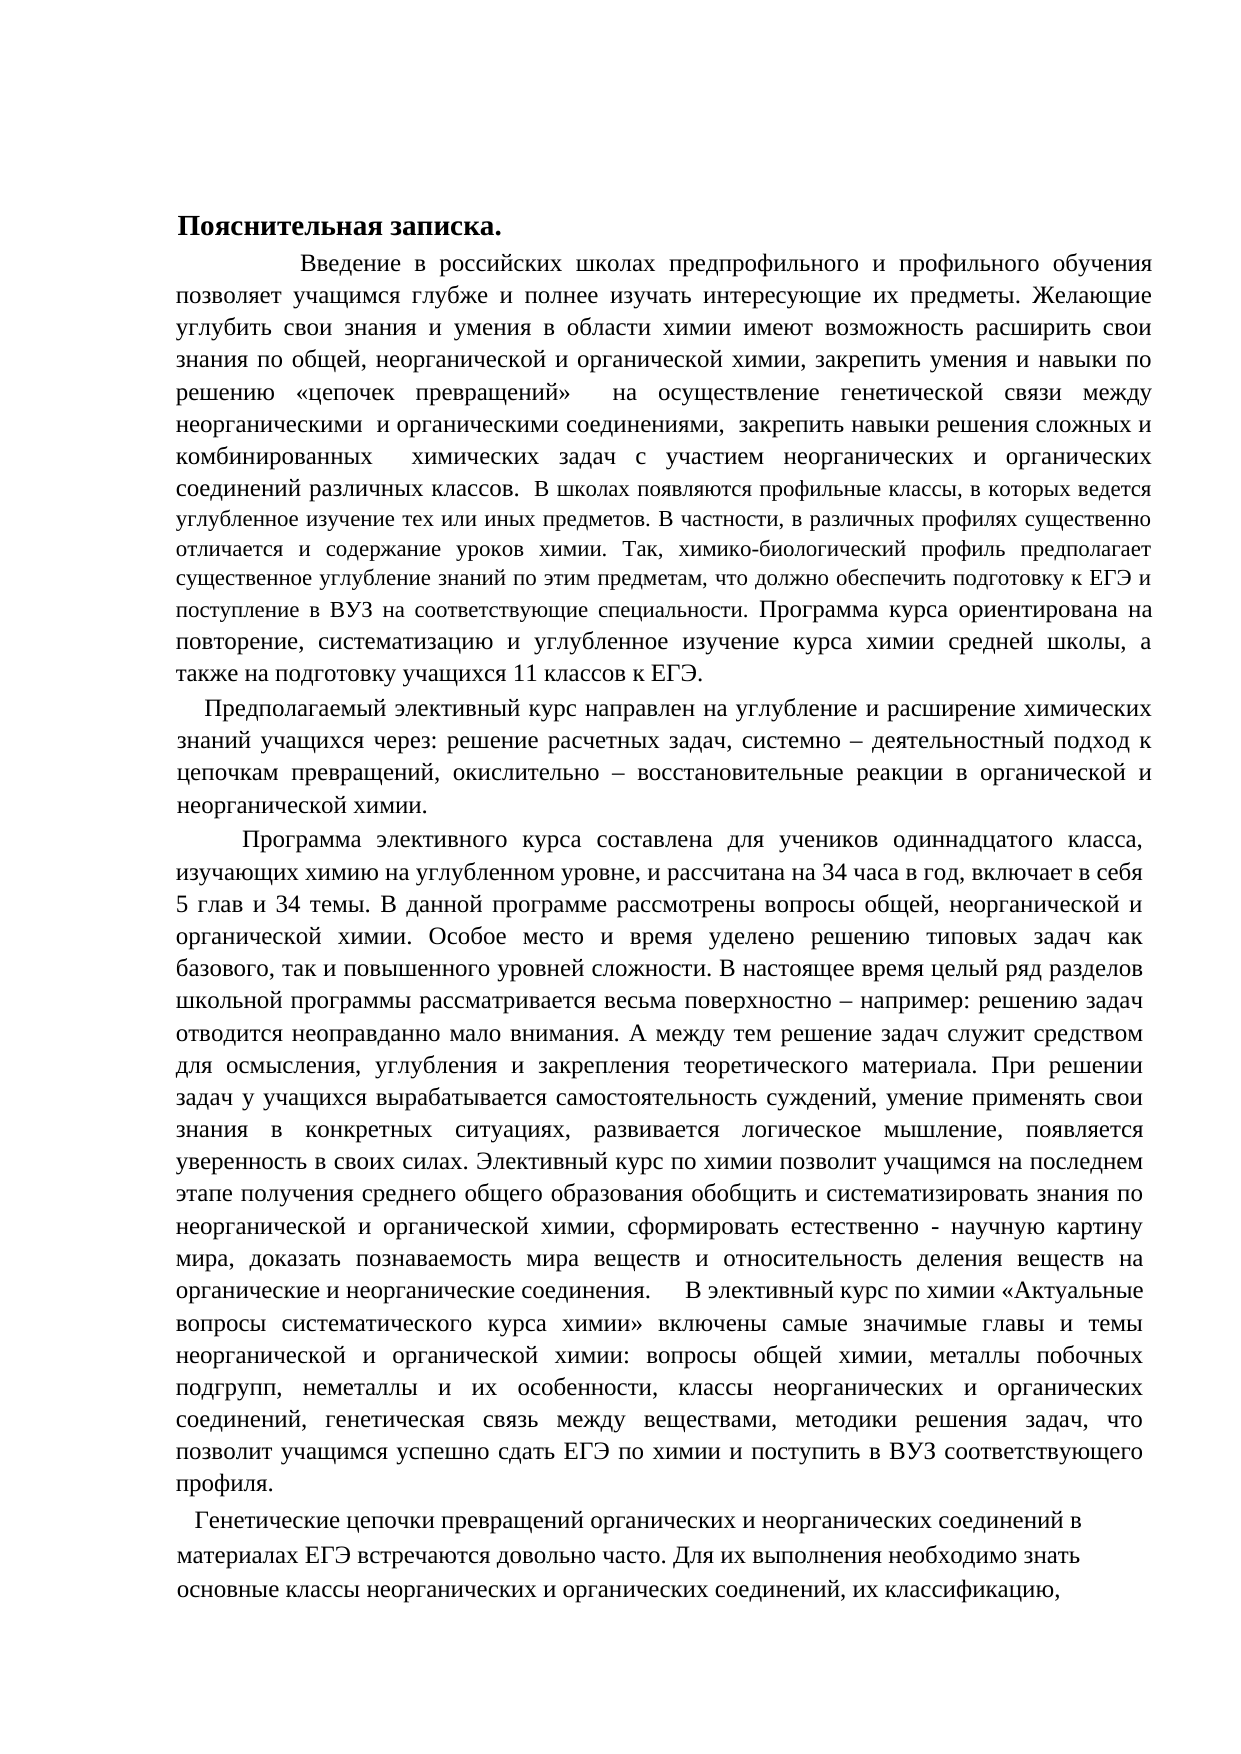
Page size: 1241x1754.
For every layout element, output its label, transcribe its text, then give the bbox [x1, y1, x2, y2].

text Введение в российских школах предпрофильного и профильного обучения позволяет учащимся глубже и полнее изучать интересующие их предметы. Желающие углубить свои знания и умения в области химии имеют возможность расширить свои знания по общей, неорганической и органической химии, закрепить умения и навыки по решению «цепочек превращений» на осуществление генетической связи между неорганическими и органическими соединениями, закрепить навыки решения сложных и комбинированных химических задач с участием неорганических и органических соединений различных классов. В школах появляются профильные классы, в которых ведется углубленное изучение тех или иных предметов. В частности, в различных профилях существенно отличается и содержание уроков химии. Так, химико-биологический профиль предполагает существенное углубление знаний по этим предметам, что должно обеспечить подготовку к ЕГЭ и поступление в ВУЗ на соответствующие специальности. Программа курса ориентирована на повторение, систематизацию и углубленное изучение курса химии средней школы, а также на подготовку учащихся 11 классов к ЕГЭ. [176, 248, 1153, 687]
text Программа элективного курса составлена для учеников одиннадцатого класса, изучающих химию на углубленном уровне, и рассчитана на 34 часа в год, включает в себя 5 глав и 34 темы. В данной программе рассмотрены вопросы общей, неорганической и органической химии. Особое место и время уделено решению типовых задач как базового, так и повышенного уровней сложности. В настоящее время целый ряд разделов школьной программы рассматривается весьма поверхностно – например: решению задач отводится неоправданно мало внимания. А между тем решение задач служит средством для осмысления, углубления и закрепления теоретического материала. При решении задач у учащихся вырабатывается самостоятельность суждений, умение применять свои знания в конкретных ситуациях, развивается логическое мышление, появляется уверенность в своих силах. Элективный курс по химии позволит учащимся на последнем этапе получения среднего общего образования обобщить и систематизировать знания по неорганической и органической химии, сформировать естественно - научную картину мира, доказать познаваемость мира веществ и относительность деления веществ на органические и неорганические соединения. В элективный курс по химии «Актуальные вопросы систематического курса химии» включены самые значимые главы и темы неорганической и органической химии: вопросы общей химии, металлы побочных подгрупп, неметаллы и их особенности, классы неорганических и органических соединений, генетическая связь между веществами, методики решения задач, что позволит учащимся успешно сдать ЕГЭ по химии и поступить в ВУЗ соответствующего профиля. [176, 824, 1144, 1497]
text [176, 1506, 1153, 1603]
text Пояснительная записка. [177, 208, 1153, 242]
text Предполагаемый элективный курс направлен на углубление и расширение химических знаний учащихся через: решение расчетных задач, системно – деятельностный подход к цепочкам превращений, окислительно – восстановительные реакции в органической и неорганической химии. [176, 693, 1153, 818]
